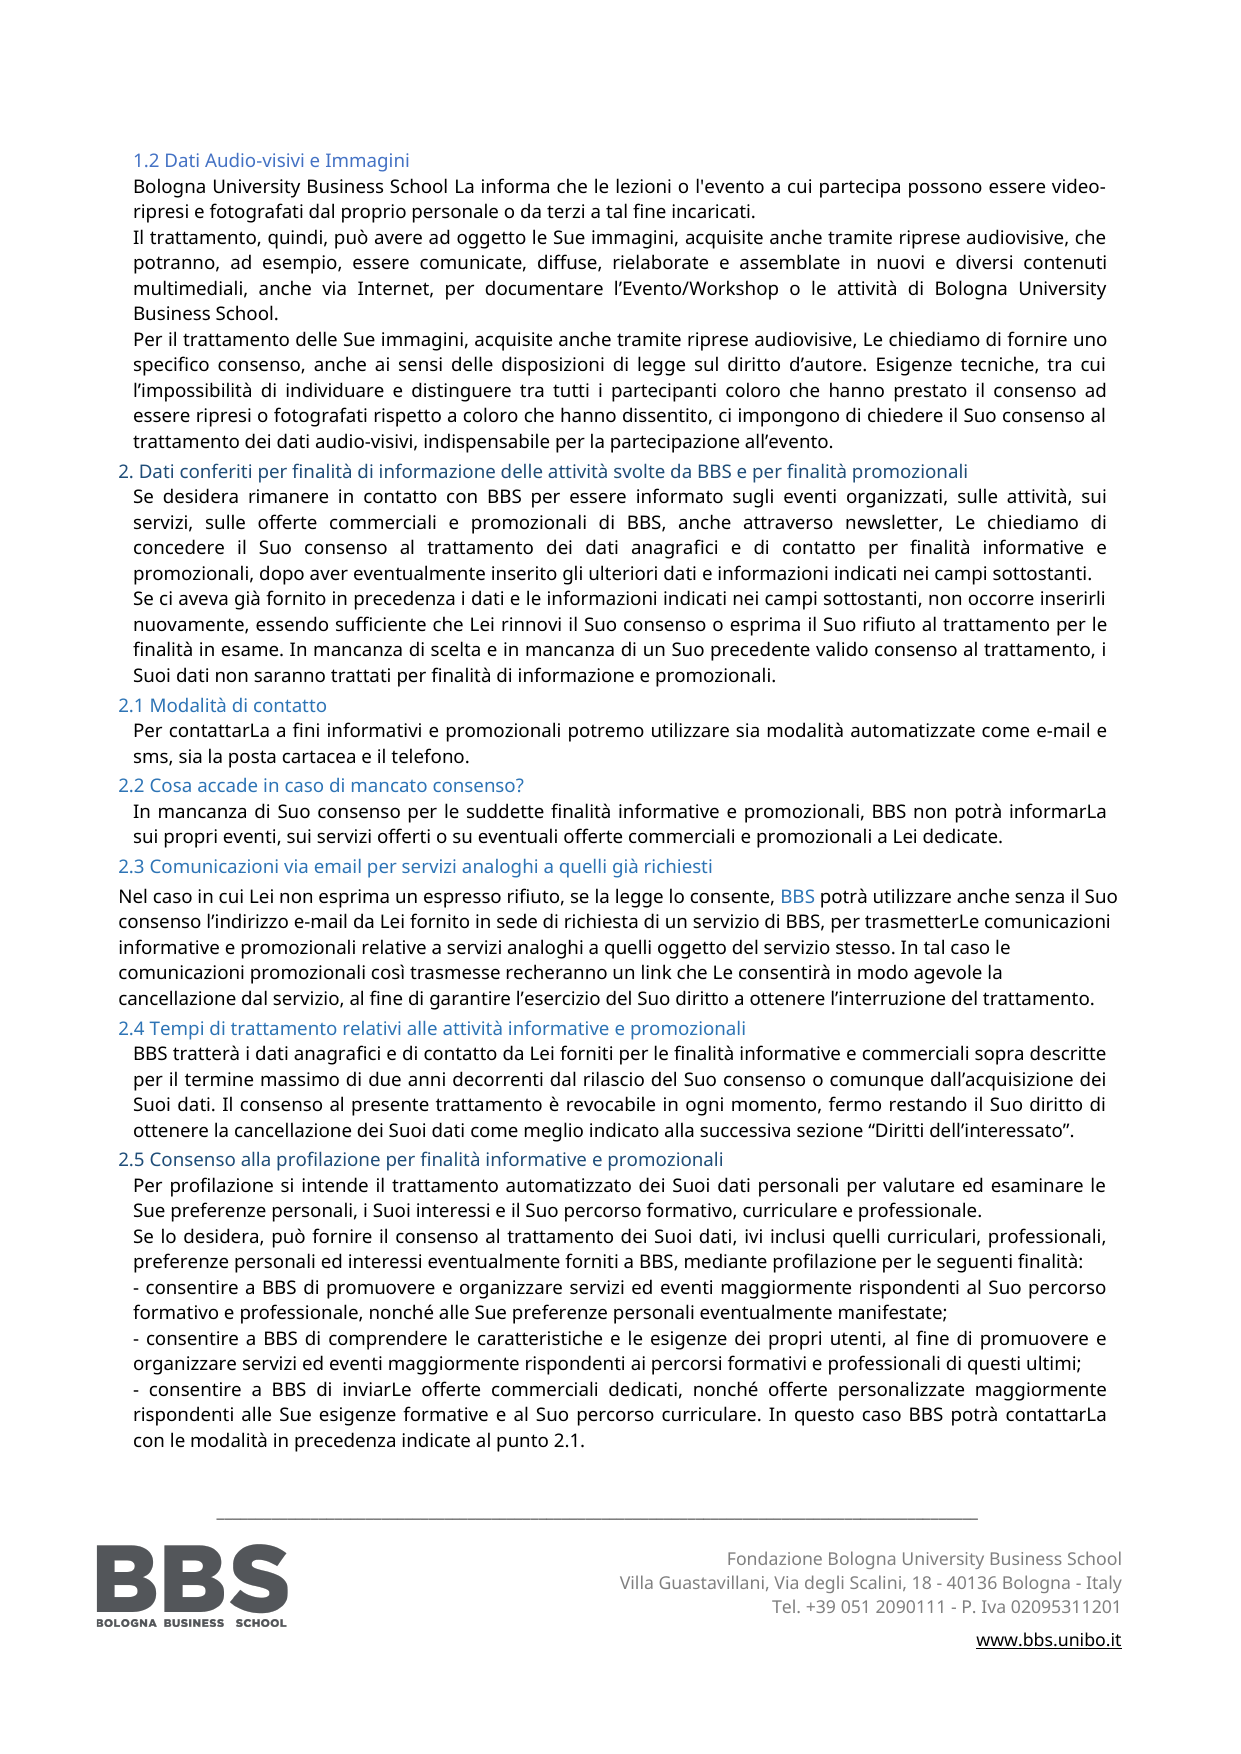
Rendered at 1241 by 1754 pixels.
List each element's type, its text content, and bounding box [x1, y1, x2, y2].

text Se ci aveva già fornito in precedenza i dati e le informazioni indicati nei campi sottostanti, non occorre inserirli nuovamente, essendo sufficiente che Lei rinnovi il Suo consenso o esprima il Suo rifiuto al trattamento per le finalità in esame. In mancanza di scelta e in mancanza di un Suo precedente valido consenso al trattamento, i Suoi dati non saranno trattati per finalità di informazione e promozionali. [133, 586, 1108, 688]
text - consentire a BBS di inviarLe offerte commerciali dedicati, nonché offerte personalizzate maggiormente rispondenti alle Sue esigenze formative e al Suo percorso curriculare. In questo caso BBS potrà contattarLa con le modalità in precedenza indicate al punto 2.1. [133, 1376, 1108, 1453]
subtitle Nel caso in cui Lei non esprima un espresso rifiuto, se la legge lo consente, BBS potrà utilizzare anche senza il Suo consenso l’indirizzo e-mail da Lei fornito in sede di richiesta di un servizio di BBS, per trasmetterLe comunicazioni informative e promozionali relative a servizi analoghi a quelli oggetto del servizio stesso. In tal caso le comunicazioni promozionali così trasmesse recheranno un link che Le consentirà in modo agevole la cancellazione dal servizio, al fine di garantire l’esercizio del Suo diritto a ottenere l’interruzione del trattamento. [118, 883, 1122, 1011]
subtitle 2.2 Cosa accade in caso di mancato consenso? [118, 773, 1122, 798]
text Se desidera rimanere in contatto con BBS per essere informato sugli eventi organizzati, sulle attività, sui servizi, sulle offerte commerciali e promozionali di BBS, anche attraverso newsletter, Le chiediamo di concedere il Suo consenso al trattamento dei dati anagrafici e di contatto per finalità informative e promozionali, dopo aver eventualmente inserito gli ulteriori dati e informazioni indicati nei campi sottostanti. [133, 483, 1108, 586]
subtitle 2.5 Consenso alla profilazione per finalità informative e promozionali [118, 1147, 1122, 1172]
subtitle 2.4 Tempi di trattamento relativi alle attività informative e promozionali [118, 1015, 1122, 1040]
subtitle 2. Dati conferiti per finalità di informazione delle attività svolte da BBS e per finalità promozionali [118, 458, 1122, 483]
text 1.2 Dati Audio-visivi e Immagini [133, 148, 1108, 173]
text Se lo desidera, può fornire il consenso al trattamento dei Suoi dati, ivi inclusi quelli curriculari, professionali, preferenze personali ed interessi eventualmente forniti a BBS, mediante profilazione per le seguenti finalità: [133, 1223, 1108, 1274]
text Bologna University Business School La informa che le lezioni o l'evento a cui partecipa possono essere video-ripresi e fotografati dal proprio personale o da terzi a tal fine incaricati. [133, 173, 1108, 224]
subtitle 2.1 Modalità di contatto [118, 692, 1122, 717]
text Per profilazione si intende il trattamento automatizzato dei Suoi dati personali per valutare ed esaminare le Sue preferenze personali, i Suoi interessi e il Suo percorso formativo, curriculare e professionale. [133, 1172, 1108, 1223]
text - consentire a BBS di comprendere le caratteristiche e le esigenze dei propri utenti, al fine di promuovere e organizzare servizi ed eventi maggiormente rispondenti ai percorsi formativi e professionali di questi ultimi; [133, 1325, 1108, 1376]
picture [96, 1544, 288, 1627]
text Il trattamento, quindi, può avere ad oggetto le Sue immagini, acquisite anche tramite riprese audiovisive, che potranno, ad esempio, essere comunicate, diffuse, rielaborate e assemblate in nuovi e diversi contenuti multimediali, anche via Internet, per documentare l’Evento/Workshop o le attività di Bologna University Business School. [133, 224, 1108, 326]
text Per il trattamento delle Sue immagini, acquisite anche tramite riprese audiovisive, Le chiediamo di fornire uno specifico consenso, anche ai sensi delle disposizioni di legge sul diritto d’autore. Esigenze tecniche, tra cui l’impossibilità di individuare e distinguere tra tutti i partecipanti coloro che hanno prestato il consenso ad essere ripresi o fotografati rispetto a coloro che hanno dissentito, ci impongono di chiedere il Suo consenso al trattamento dei dati audio-visivi, indispensabile per la partecipazione all’evento. [133, 326, 1108, 454]
text Per contattarLa a fini informativi e promozionali potremo utilizzare sia modalità automatizzate come e-mail e sms, sia la posta cartacea e il telefono. [133, 717, 1108, 768]
text In mancanza di Suo consenso per le suddette finalità informative e promozionali, BBS non potrà informarLa sui propri eventi, sui servizi offerti o su eventuali offerte commerciali e promozionali a Lei dedicate. [133, 798, 1108, 849]
text - consentire a BBS di promuovere e organizzare servizi ed eventi maggiormente rispondenti al Suo percorso formativo e professionale, nonché alle Sue preferenze personali eventualmente manifestate; [133, 1274, 1108, 1325]
text BBS tratterà i dati anagrafici e di contatto da Lei forniti per le finalità informative e commerciali sopra descritte per il termine massimo di due anni decorrenti dal rilascio del Suo consenso o comunque dall’acquisizione dei Suoi dati. Il consenso al presente trattamento è revocabile in ogni momento, fermo restando il Suo diritto di ottenere la cancellazione dei Suoi dati come meglio indicato alla successiva sezione “Diritti dell’interessato”. [133, 1040, 1108, 1142]
subtitle 2.3 Comunicazioni via email per servizi analoghi a quelli già richiesti [118, 853, 1122, 879]
